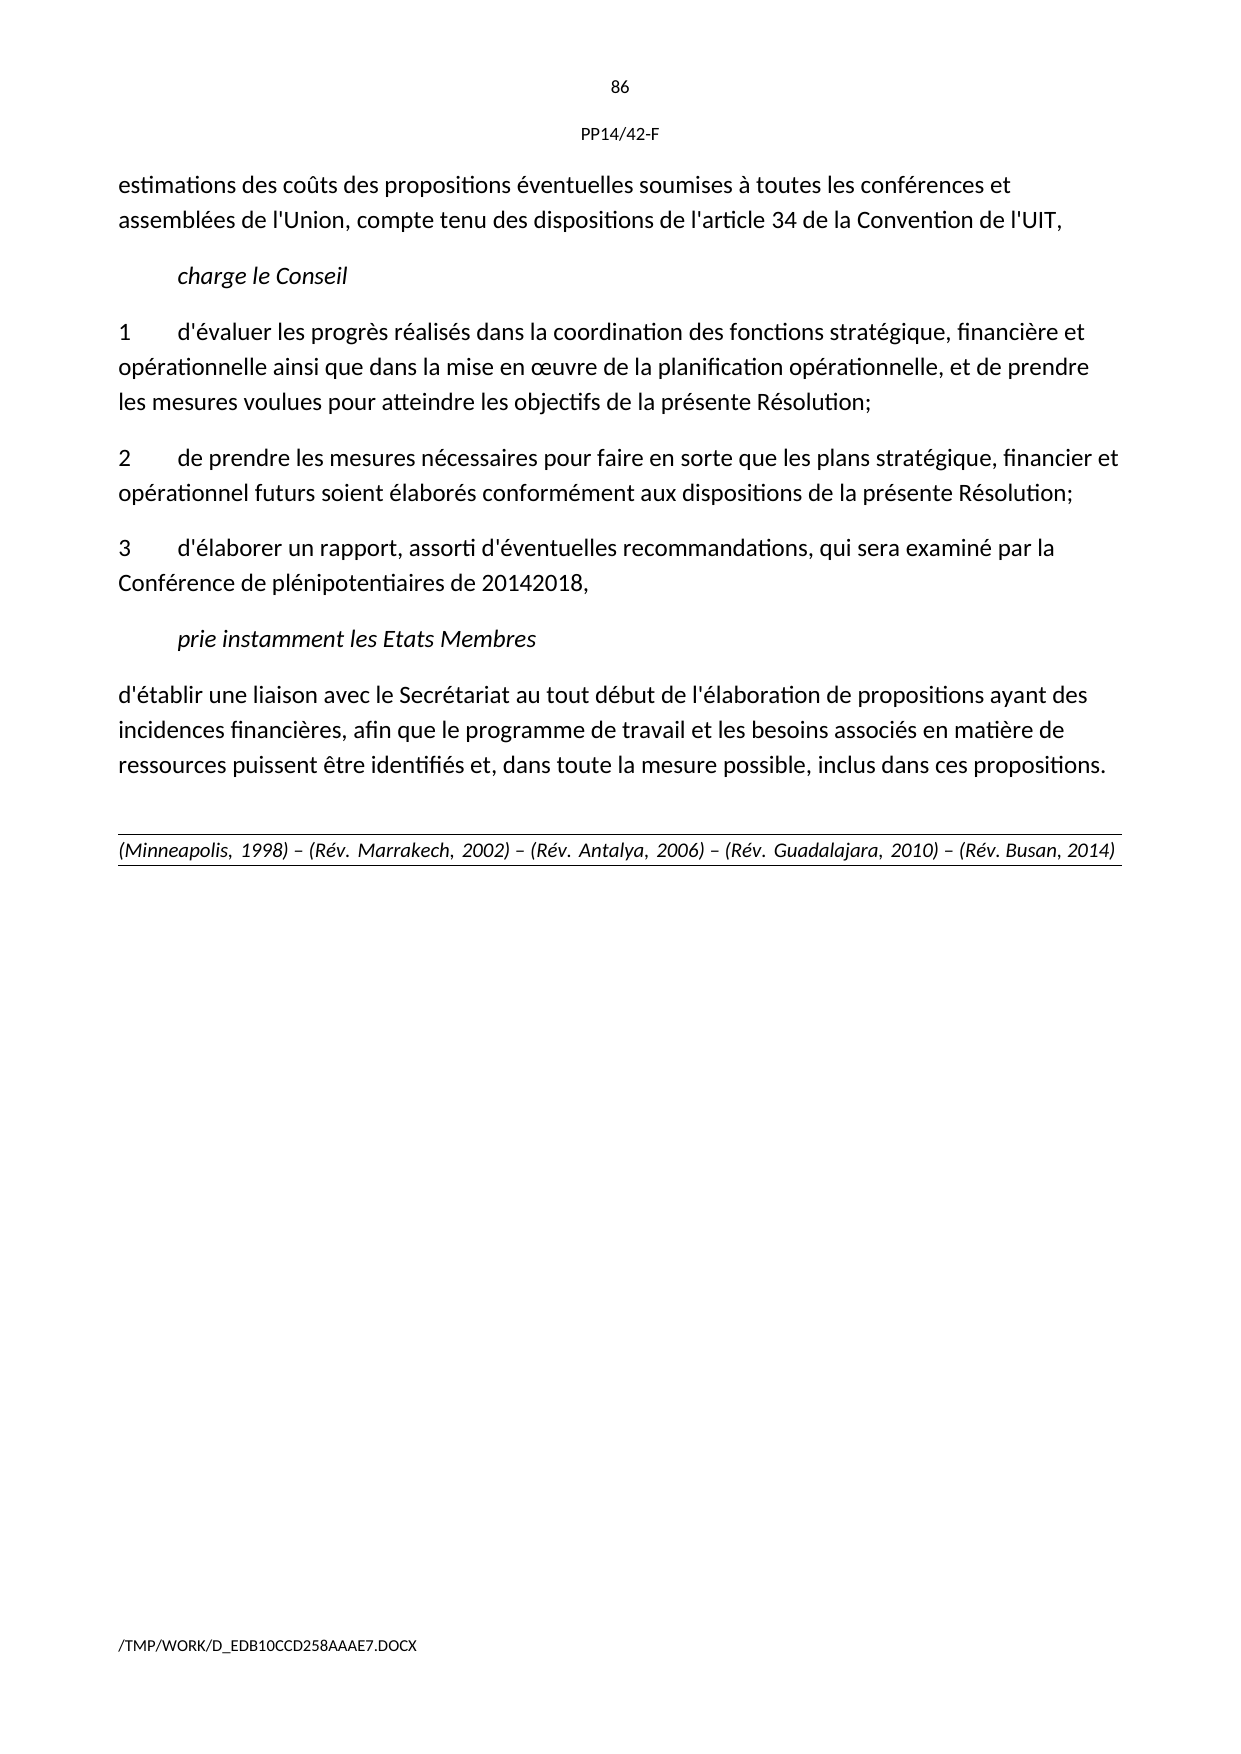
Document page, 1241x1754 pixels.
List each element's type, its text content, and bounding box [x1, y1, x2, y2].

text ( [118, 835, 1122, 865]
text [118, 169, 1122, 235]
text 1 d'évaluer les progrès réalisés dans la coordination des fonctions stratégique, financière et opérationnelle ainsi que dans la mise en œuvre de la planification opérationnelle, et de prendre les mesures voulues pour atteindre les objectifs de la présente Résolution; [118, 316, 1122, 416]
text 2 de prendre les mesures nécessaires pour faire en sorte que les plans stratégique, financier et opérationnel futurs soient élaborés conformément aux dispositions de la présente Résolution; [118, 442, 1122, 507]
text 3 d'élaborer un rapport, assorti d'éventuelles recommandations, qui sera examiné par la Conférence de plénipotentiaires de, [118, 532, 1122, 598]
text d'établir une liaison avec le Secrétariat au tout début de l'élaboration de propositions ayant des incidences financières, afin que le programme de travail et les besoins associés en matière de ressources puissent être identifiés et, dans toute la mesure possible, inclus dans ces propositions. [118, 679, 1122, 780]
text charge le Conseil [177, 260, 1122, 291]
text prie instamment les Etats Membres [177, 623, 1122, 654]
